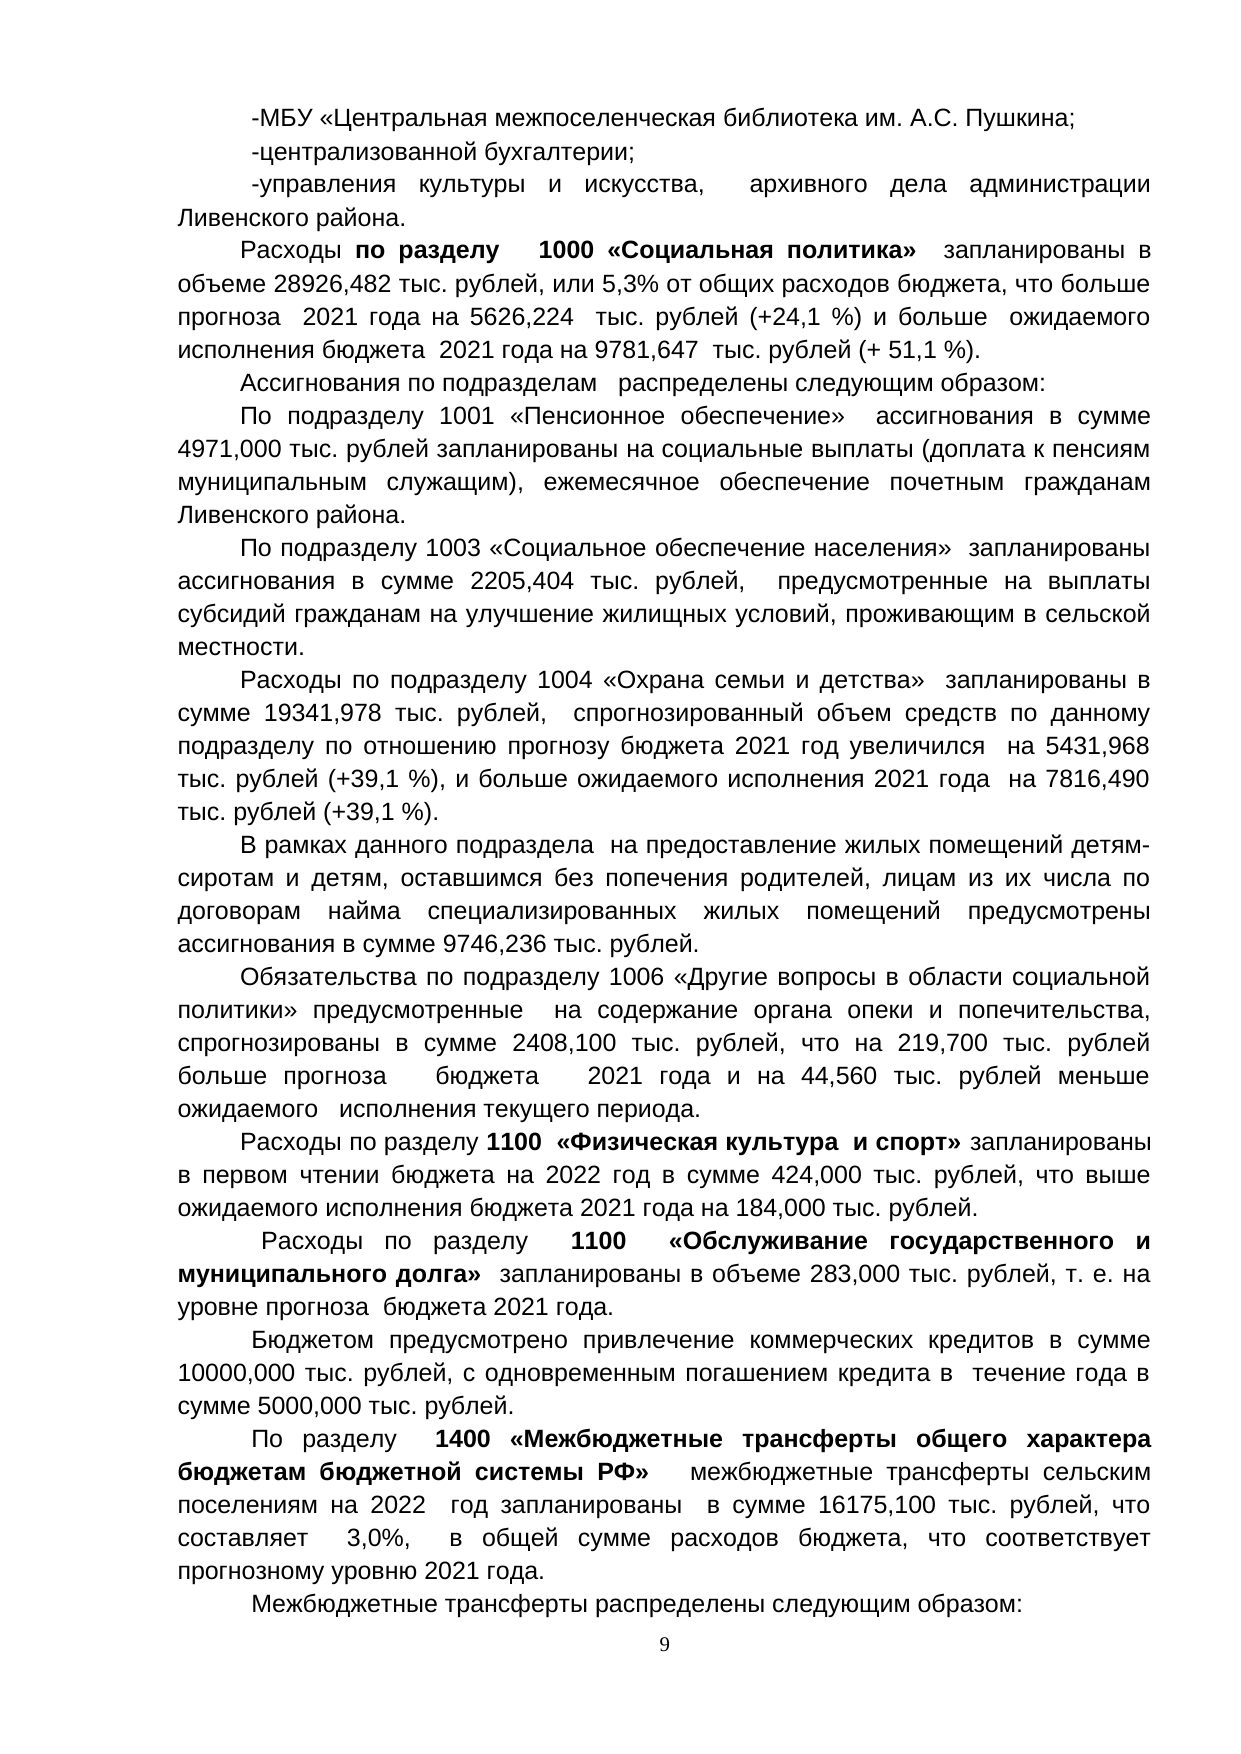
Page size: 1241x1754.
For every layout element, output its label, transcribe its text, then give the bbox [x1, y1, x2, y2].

text Бюджетом предусмотрено привлечение коммерческих кредитов в сумме 10000,000 тыс. рублей, с одновременным погашением кредита в течение года в сумме 5000,000 тыс. рублей. [177, 1325, 1152, 1420]
text По разделу 1400 «Межбюджетные трансферты общего характера бюджетам бюджетной системы РФ» межбюджетные трансферты сельским поселениям на 2022 год запланированы в сумме 16175,100 тыс. рублей, что составляет 3,0%, в общей сумме расходов бюджета, что соответствует прогнозному уровню 2021 года. [177, 1424, 1152, 1585]
text Расходы по разделу 1100 «Физическая культура и спорт» запланированы в первом чтении бюджета на 2022 год в сумме 424,000 тыс. рублей, что выше ожидаемого исполнения бюджета 2021 года на 184,000 тыс. рублей. [177, 1127, 1152, 1222]
text Расходы по подразделу 1004 «Охрана семьи и детства» запланированы в сумме 19341,978 тыс. рублей, спрогнозированный объем средств по данному подразделу по отношению прогнозу бюджета 2021 год увеличился на 5431,968 тыс. рублей (+39,1 %), и больше ожидаемого исполнения 2021 года на 7816,490 тыс. рублей (+39,1 %). [177, 665, 1152, 826]
text Межбюджетные трансферты распределены следующим образом: [177, 1589, 1152, 1618]
text -МБУ «Центральная межпоселенческая библиотека им. А.С. Пушкина; [177, 103, 1152, 132]
text -централизованной бухгалтерии; [177, 136, 1152, 165]
text -управления культуры и искусства, архивного дела администрации Ливенского района. [177, 169, 1152, 231]
text Расходы по разделу 1100 «Обслуживание государственного и муниципального долга» запланированы в объеме 283,000 тыс. рублей, т. е. на уровне прогноза бюджета 2021 года. [177, 1226, 1152, 1321]
text Расходы по разделу 1000 «Социальная политика» запланированы в объеме 28926,482 тыс. рублей, или 5,3% от общих расходов бюджета, что больше прогноза 2021 года на 5626,224 тыс. рублей (+24,1 %) и больше ожидаемого исполнения бюджета 2021 года на 9781,647 тыс. рублей (+ 51,1 %). [177, 236, 1152, 363]
text Обязательства по подразделу 1006 «Другие вопросы в области социальной политики» предусмотренные на содержание органа опеки и попечительства, спрогнозированы в сумме 2408,100 тыс. рублей, что на 219,700 тыс. рублей больше прогноза бюджета 2021 года и на 44,560 тыс. рублей меньше ожидаемого исполнения текущего периода. [177, 962, 1152, 1123]
text По подразделу 1003 «Социальное обеспечение населения» запланированы ассигнования в сумме 2205,404 тыс. рублей, предусмотренные на выплаты субсидий гражданам на улучшение жилищных условий, проживающим в сельской местности. [177, 533, 1152, 661]
text В рамках данного подраздела на предоставление жилых помещений детям-сиротам и детям, оставшимся без попечения родителей, лицам из их числа по договорам найма специализированных жилых помещений предусмотрены ассигнования в сумме 9746,236 тыс. рублей. [177, 830, 1152, 958]
text Ассигнования по подразделам распределены следующим образом: [177, 368, 1152, 396]
text По подразделу 1001 «Пенсионное обеспечение» ассигнования в сумме 4971,000 тыс. рублей запланированы на социальные выплаты (доплата к пенсиям муниципальным служащим), ежемесячное обеспечение почетным гражданам Ливенского района. [177, 401, 1152, 528]
